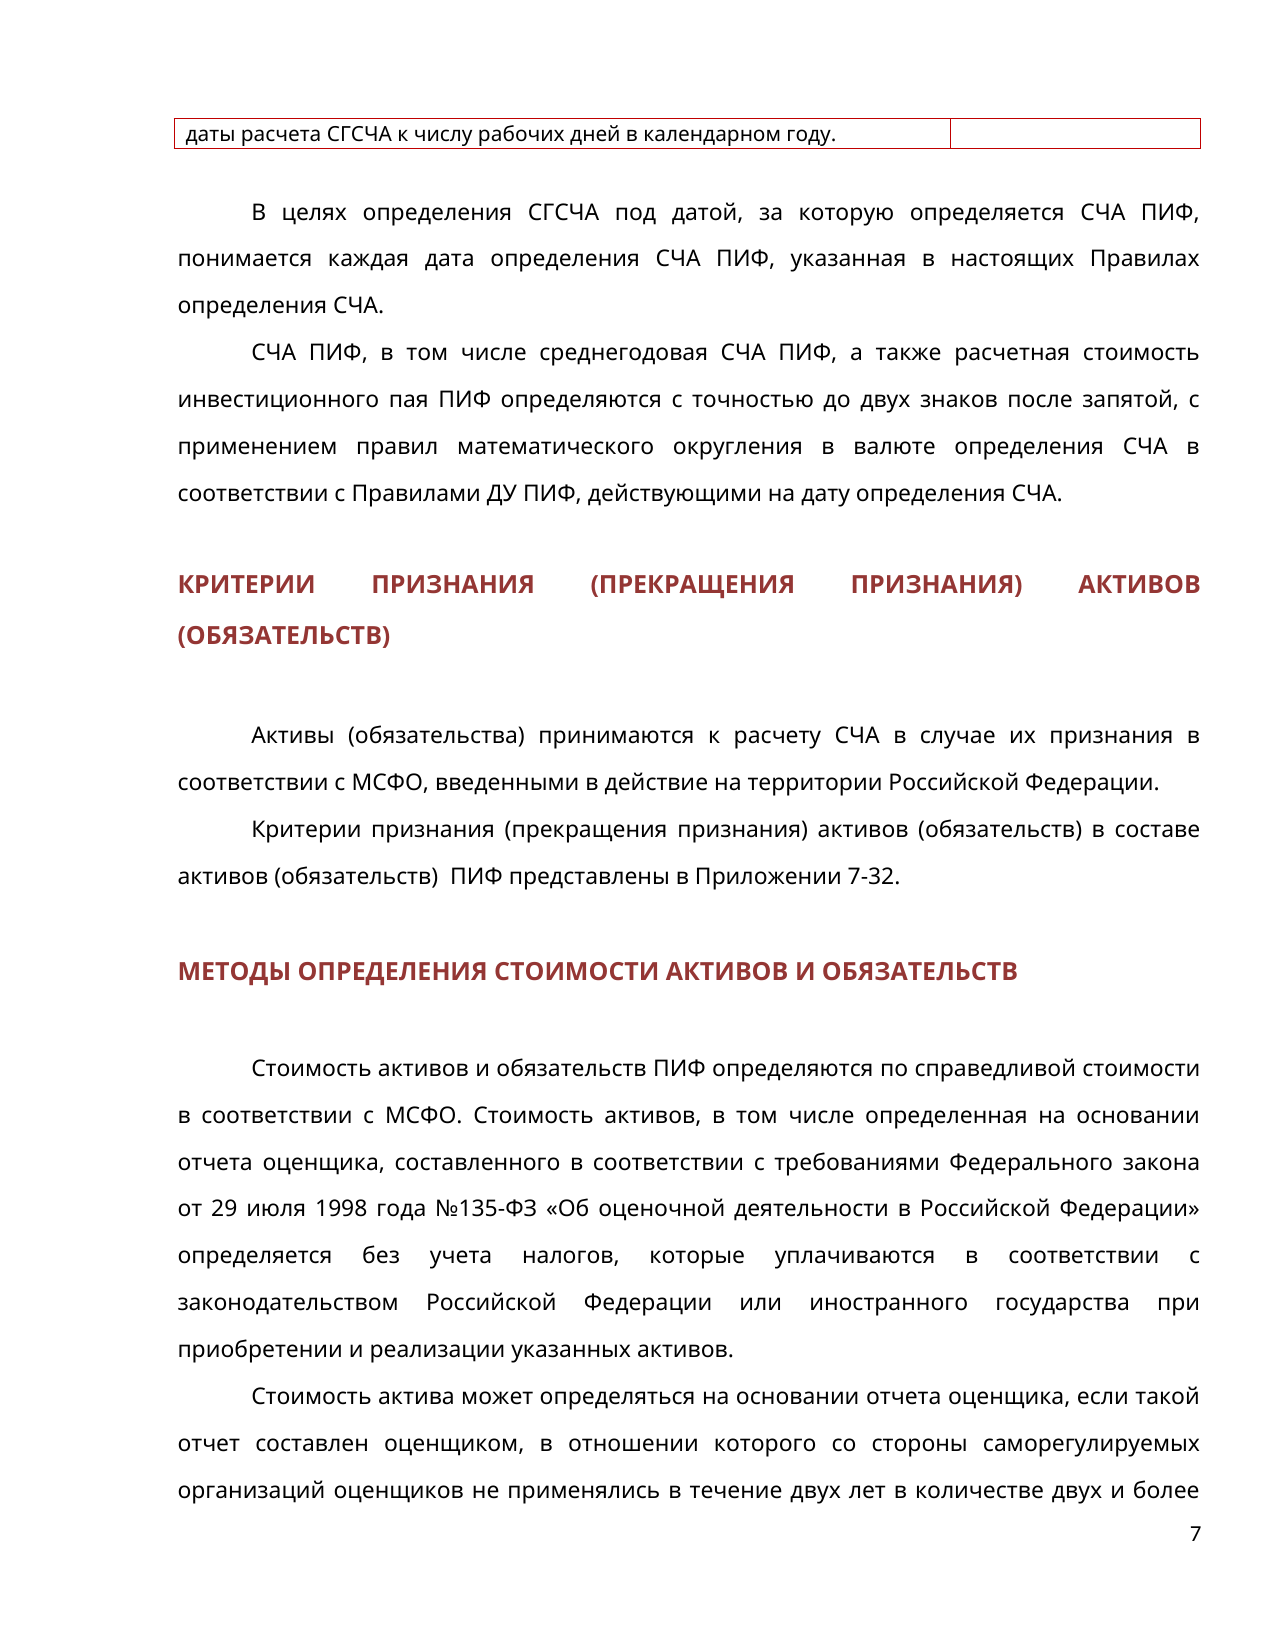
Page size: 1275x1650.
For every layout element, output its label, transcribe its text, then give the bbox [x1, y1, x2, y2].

text Активы (обязательства) принимаются к расчету СЧА в случае их признания в соответствии с МСФО, введенными в действие на территории Российской Федерации. [177, 719, 1201, 797]
text Критерии признания (прекращения признания) активов (обязательств) [177, 566, 1201, 651]
list Стоимость активов и обязательств ПИФ определяются по справедливой стоимости в соответствии с МСФО. Стоимость активов, в том числе определенная на основании отчета оценщика, составленного в соответствии с требованиями Федерального закона от 29 июля 1998 года №135-ФЗ «Об оценочной деятельности в Российской Федерации» определяется без учета налогов, которые уплачиваются в соответствии с законодательством Российской Федерации или иностранного государства при приобретении и реализации указанных активов. [177, 1052, 1201, 1364]
list Методы определения стоимости активов и обязательств [177, 954, 1201, 988]
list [177, 1380, 1201, 1505]
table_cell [175, 119, 950, 148]
list Критерии признания (прекращения признания) активов (обязательств) в составе активов (обязательств) ПИФ представлены в Приложении 7-32. [177, 813, 1201, 891]
table_cell [951, 119, 1200, 148]
list СЧА ПИФ, в том числе среднегодовая СЧА ПИФ, а также расчетная стоимость инвестиционного пая ПИФ определяются с точностью до двух знаков после запятой, с применением правил математического округления в валюте определения СЧА в соответствии с Правилами ДУ ПИФ, действующими на дату определения СЧА. [177, 336, 1201, 508]
list В целях определения СГСЧА под датой, за которую определяется СЧА ПИФ, понимается каждая дата определения СЧА ПИФ, указанная в настоящих Правилах определения СЧА. [177, 196, 1201, 321]
